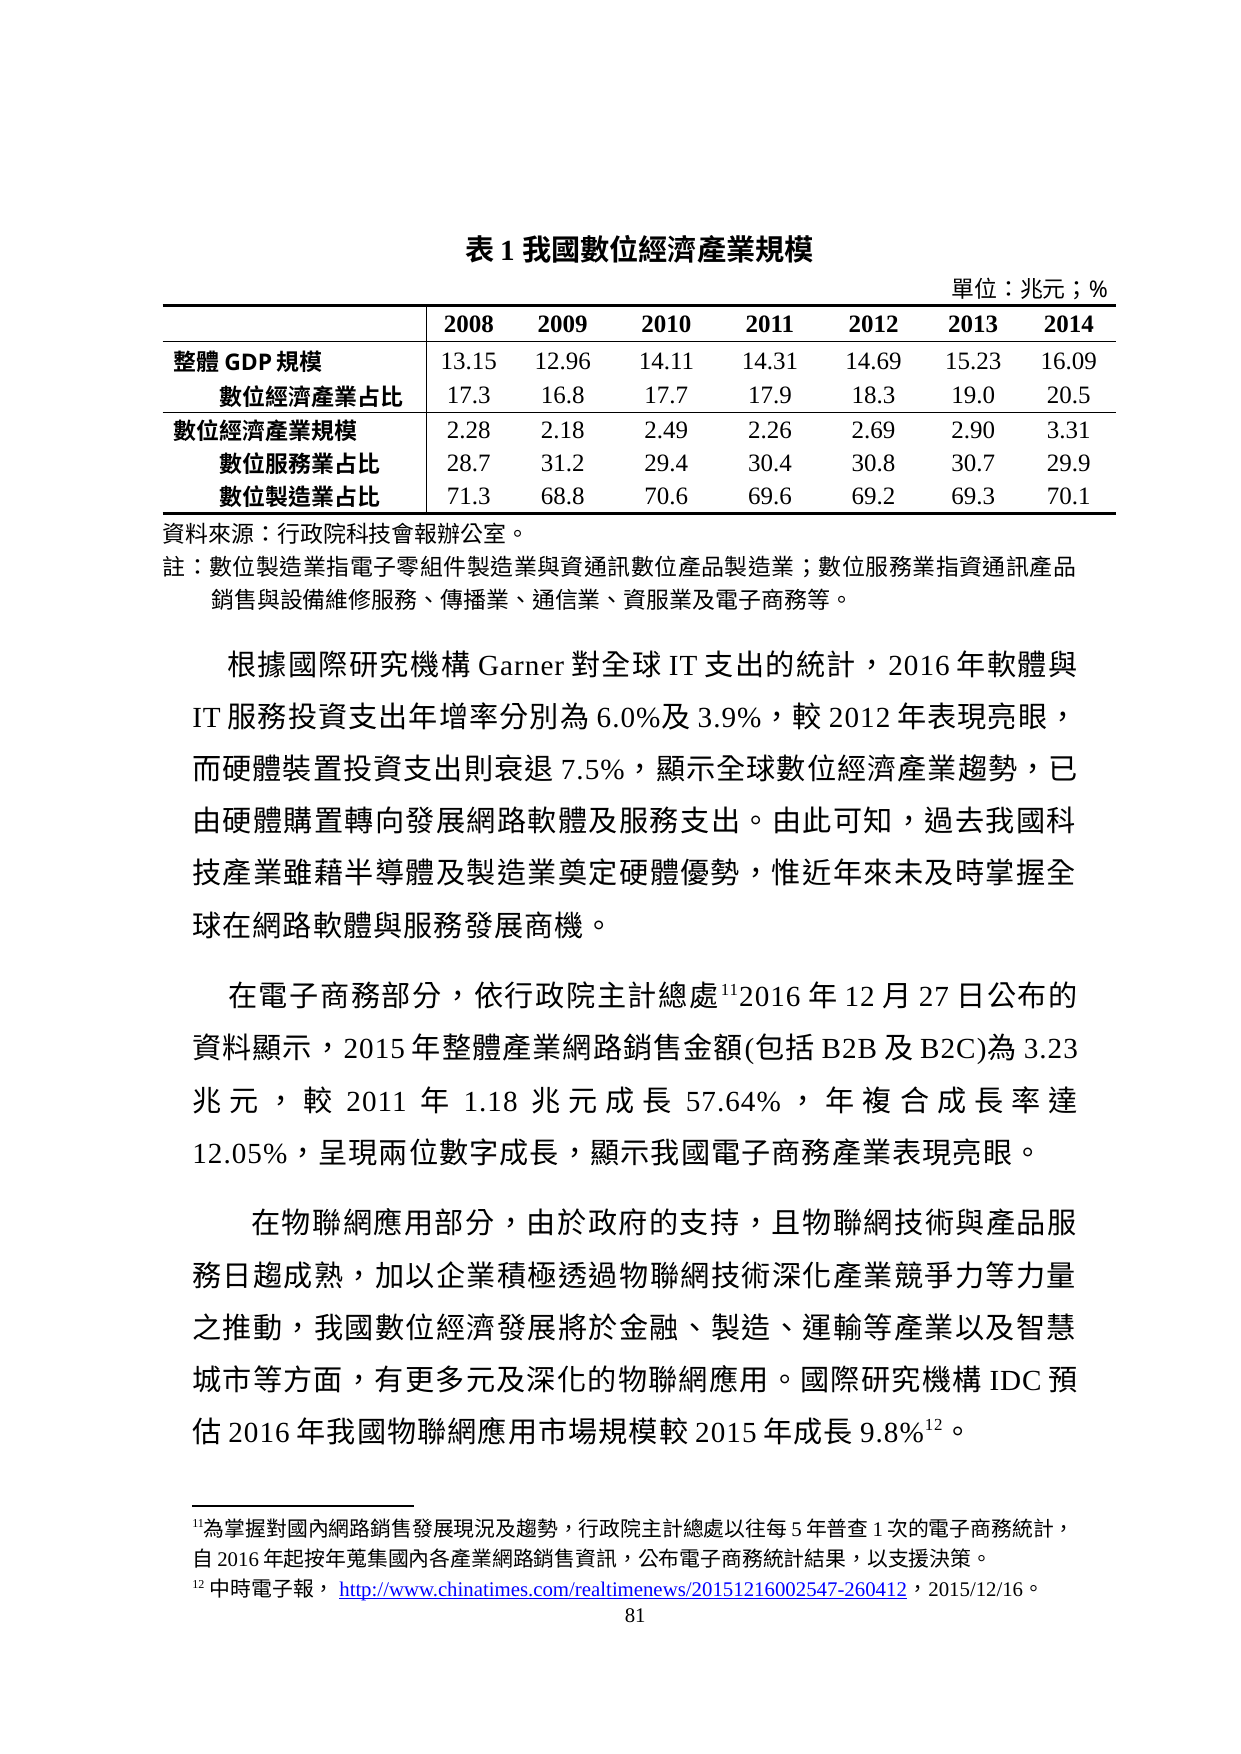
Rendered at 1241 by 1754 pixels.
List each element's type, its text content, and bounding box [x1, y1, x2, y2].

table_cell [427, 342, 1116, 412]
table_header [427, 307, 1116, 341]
text 根據國際研究機構Garner對全球IT支出的統計，2016年軟體與IT服務投資支出年增率分別為6.0%及3.9%，較2012年表現亮眼，而硬體裝置投資支出則衰退7.5%，顯示全球數位經濟產業趨勢，已由硬體購置轉向發展網路軟體及服務支出。由此可知，過去我國科技產業雖藉半導體及製造業奠定硬體優勢，惟近年來未及時掌握全球在網路軟體與服務發展商機。 [192, 634, 1078, 946]
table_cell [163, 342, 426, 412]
text 單位：兆元；% [192, 271, 1107, 304]
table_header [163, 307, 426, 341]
text 在物聯網應用部分，由於政府的支持，且物聯網技術與產品服務日趨成熟，加以企業積極透過物聯網技術深化產業競爭力等力量之推動，我國數位經濟發展將於金融、製造、運輸等產業以及智慧城市等方面，有更多元及深化的物聯網應用。國際研究機構IDC預估2016年我國物聯網應用市場規模較2015年成長9.8%。 [192, 1192, 1078, 1453]
text 表1 我國數位經濟產業規模 [192, 218, 1078, 271]
text 資料來源：行政院科技會報辦公室。 [162, 515, 1078, 549]
text 在電子商務部分，依行政院主計總處2016年12月27日公布的資料顯示，2015年整體產業網路銷售金額(包括B2B及B2C)為3.23兆元，較2011年1.18兆元成長57.64%，年複合成長率達12.05%，呈現兩位數字成長，顯示我國電子商務產業表現亮眼。 [192, 965, 1078, 1173]
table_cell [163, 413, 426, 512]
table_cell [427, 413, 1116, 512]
text 註：數位製造業指電子零組件製造業與資通訊數位產品製造業；數位服務業指資通訊產品銷售與設備維修服務、傳播業、通信業、資服業及電子商務等。 [162, 549, 1078, 615]
